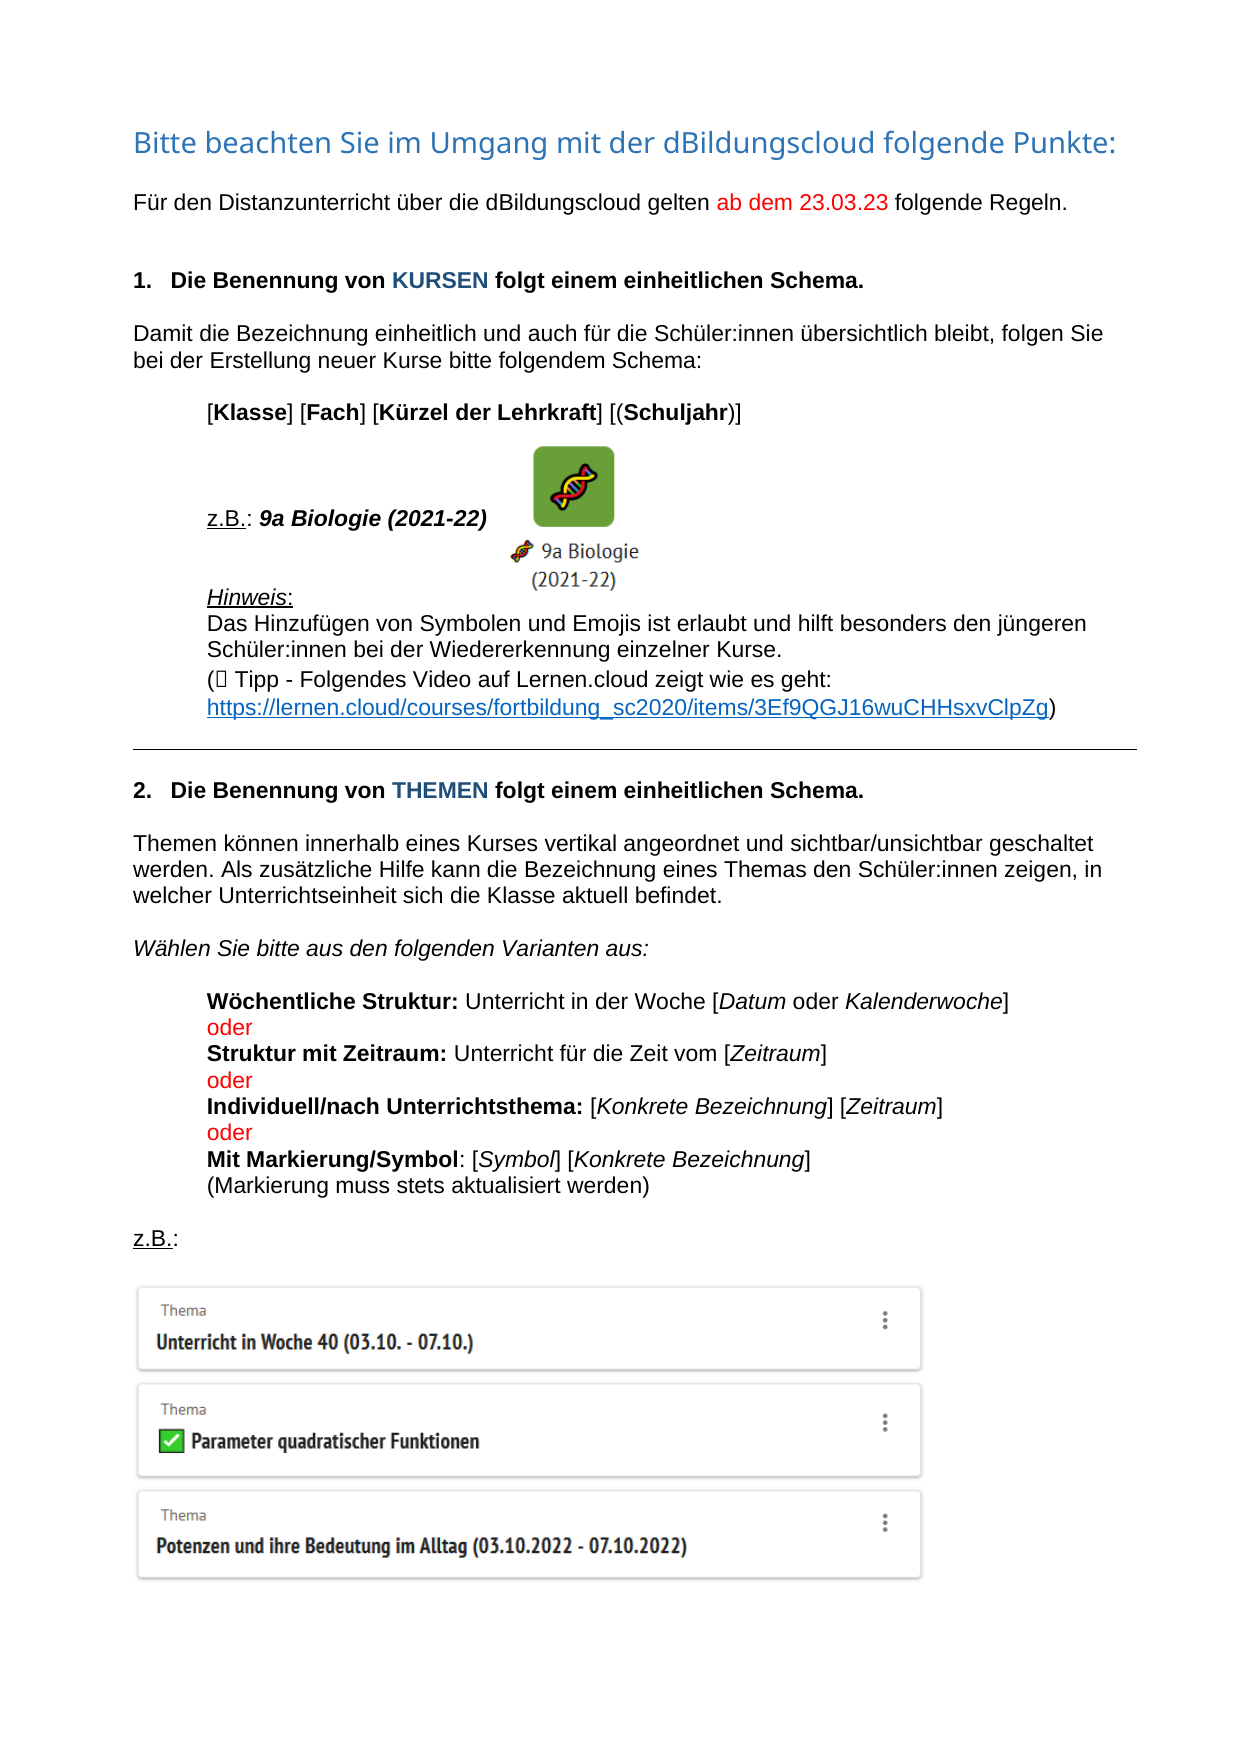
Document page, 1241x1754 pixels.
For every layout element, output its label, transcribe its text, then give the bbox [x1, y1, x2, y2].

picture [501, 438, 651, 505]
text oder [207, 1119, 1137, 1146]
text oder [207, 1067, 1137, 1093]
subtitle Bitte beachten Sie im Umgang mit der dBildungscloud folgende Punkte: [133, 122, 1137, 162]
text Damit die Bezeichnung einheitlich und auch für die Schüler:innen übersichtlich bleibt, folgen Sie bei der Erstellung neuer Kurse bitte folgendem Schema: [133, 320, 1137, 373]
text Individuell/nach Unterrichtsthema: [Konkrete Bezeichnung] [Zeitraum] [207, 1093, 1137, 1119]
picture [501, 531, 651, 584]
text oder Struktur mit Zeitraum: Unterricht für die Zeit vom [Zeitraum] [207, 1014, 1137, 1067]
list Die Benennung von KURSEN folgt einem einheitlichen Schema. [133, 267, 1137, 294]
text Wöchentliche Struktur: Unterricht in der Woche [Datum oder Kalenderwoche] [207, 988, 1137, 1014]
text [Klasse] [Fach] [Kürzel der Lehrkraft] [(Schuljahr)] [207, 399, 1137, 426]
text z.B.: [133, 1225, 1137, 1251]
text z.B.: 9a Biologie (2021-22) [207, 505, 1137, 531]
list Die Benennung von THEMEN folgt einem einheitlichen Schema. [133, 777, 1137, 803]
text Hinweis: Das Hinzufügen von Symbolen und Emojis ist erlaubt und hilft besonders den jüngeren Schüler:innen bei der Wiedererkennung einzelner Kurse. (💡 Tipp - Folgendes Video auf Lernen.cloud zeigt wie es geht: https://lernen.cloud/courses/fortbildung_sc2020/items/3Ef9QGJ16wuCHHsxvClpZg) [207, 584, 1137, 720]
text Wählen Sie bitte aus den folgenden Varianten aus: [133, 935, 1137, 961]
text Für den Distanzunterricht über die dBildungscloud gelten ab dem 23.03.23 folgende Regeln. [133, 188, 1137, 215]
text Mit Markierung/Symbol: [Symbol] [Konkrete Bezeichnung] (Markierung muss stets aktualisiert werden) [207, 1146, 1137, 1198]
text Themen können innerhalb eines Kurses vertikal angeordnet und sichtbar/unsichtbar geschaltet werden. Als zusätzliche Hilfe kann die Bezeichnung eines Themas den Schüler:innen zeigen, in welcher Unterrichtseinheit sich die Klasse aktuell befindet. [133, 803, 1137, 935]
picture [132, 1282, 928, 1587]
